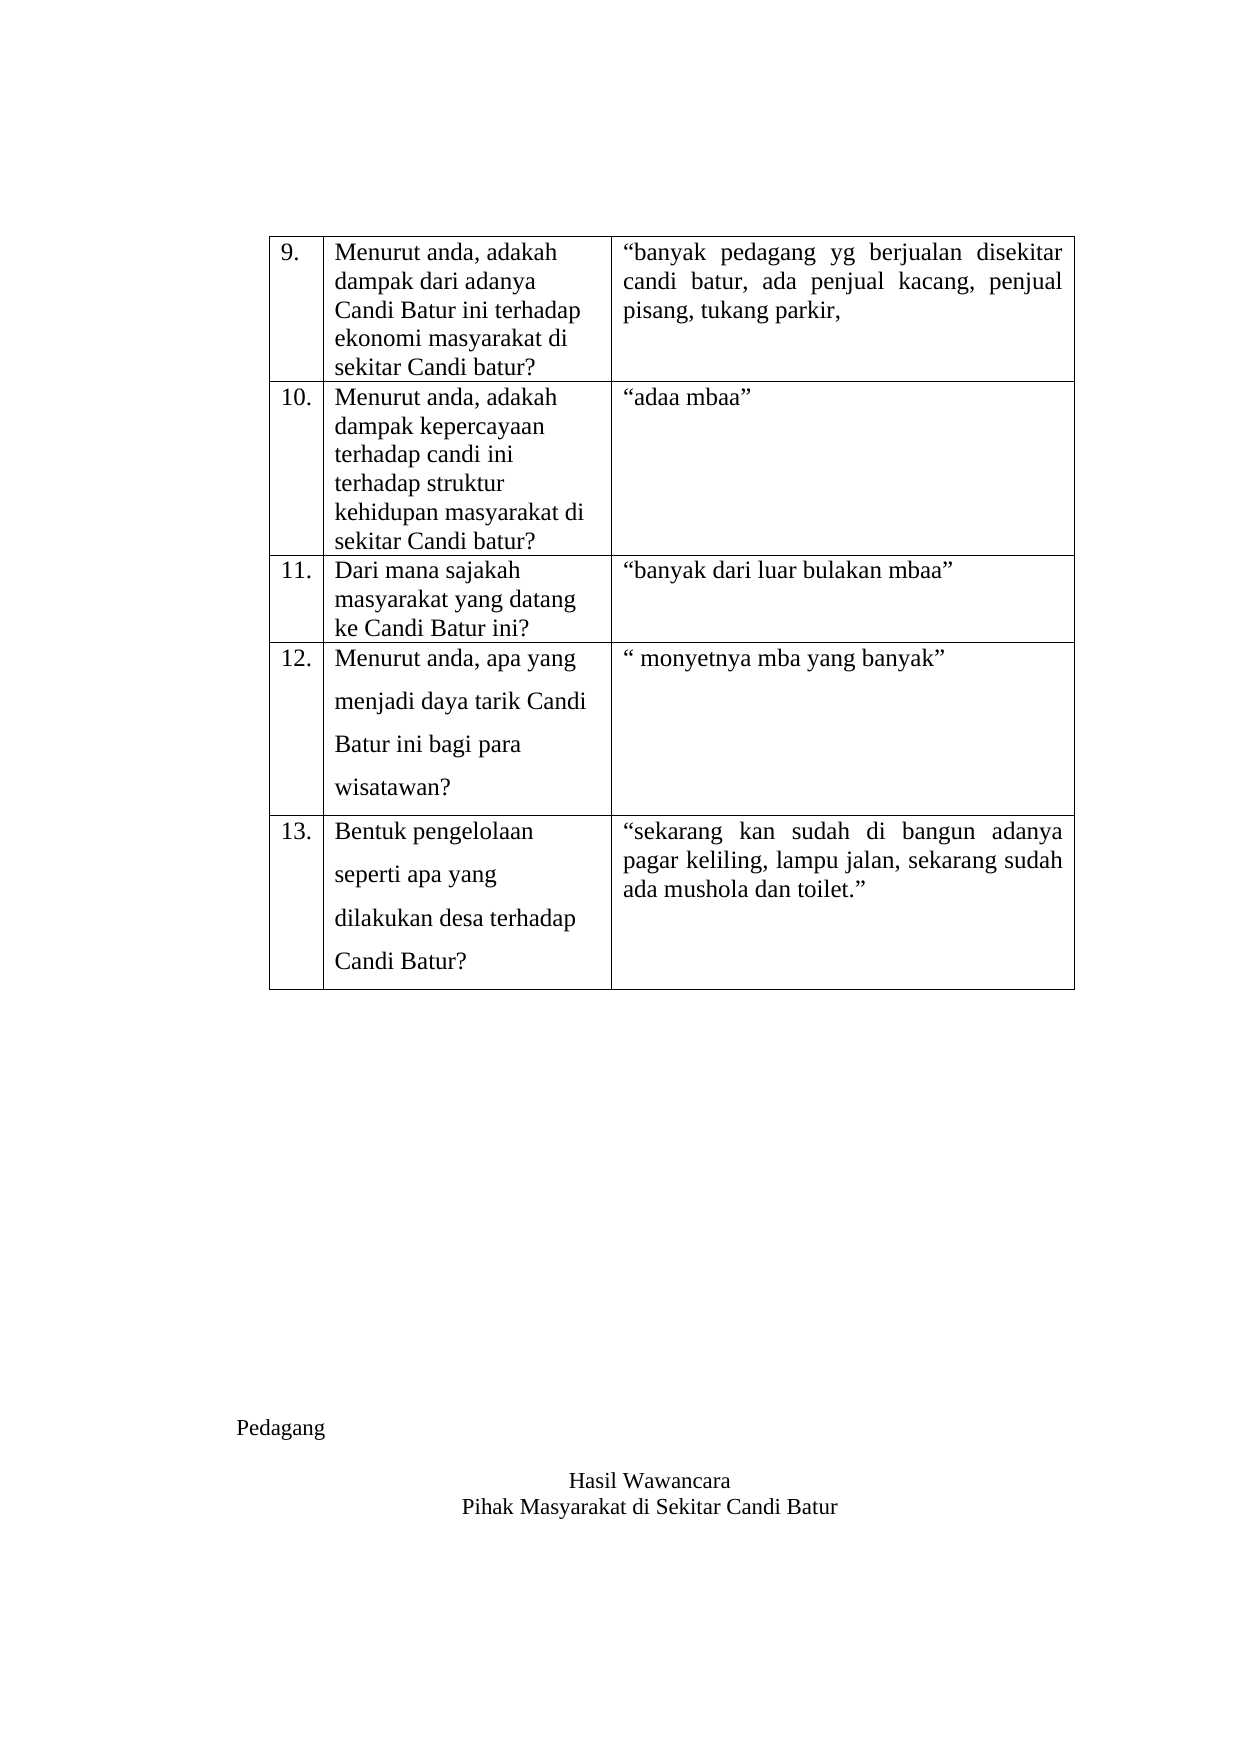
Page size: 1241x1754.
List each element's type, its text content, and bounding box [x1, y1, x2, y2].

table_cell Menurut anda, adakah dampak kepercayaan terhadap candi ini terhadap struktur kehidupan masyarakat di sekitar Candi batur? [324, 382, 611, 554]
text Hasil Wawancara [236, 1467, 1063, 1493]
table_cell “adaa mbaa” [612, 382, 1074, 554]
table_cell Dari mana sajakah masyarakat yang datang ke Candi Batur ini? [324, 556, 611, 642]
table_cell “sekarang kan sudah di bangun adanya pagar keliling, lampu jalan, sekarang sudah ada mushola dan toilet.” [612, 816, 1074, 989]
table_cell 12. [270, 643, 323, 815]
text Pedagang [236, 1414, 1063, 1440]
table_cell “ monyetnya mba yang banyak” [612, 643, 1074, 815]
table_cell 9. [270, 237, 323, 381]
table_cell 11. [270, 556, 323, 642]
table_cell 10. [270, 382, 323, 554]
table_cell “banyak pedagang yg berjualan disekitar candi batur, ada penjual kacang, penjual pisang, tukang parkir, [612, 237, 1074, 381]
text Pihak Masyarakat di Sekitar Candi Batur [236, 1493, 1063, 1519]
table_cell Menurut anda, adakah dampak dari adanya Candi Batur ini terhadap ekonomi masyarakat di sekitar Candi batur? [324, 237, 611, 381]
table_cell Menurut anda, apa yang menjadi daya tarik Candi Batur ini bagi para wisatawan? [324, 643, 611, 815]
table_cell “banyak dari luar bulakan mbaa” [612, 556, 1074, 642]
table_cell Bentuk pengelolaan seperti apa yang dilakukan desa terhadap Candi Batur? [324, 816, 611, 989]
table_cell 13. [270, 816, 323, 989]
